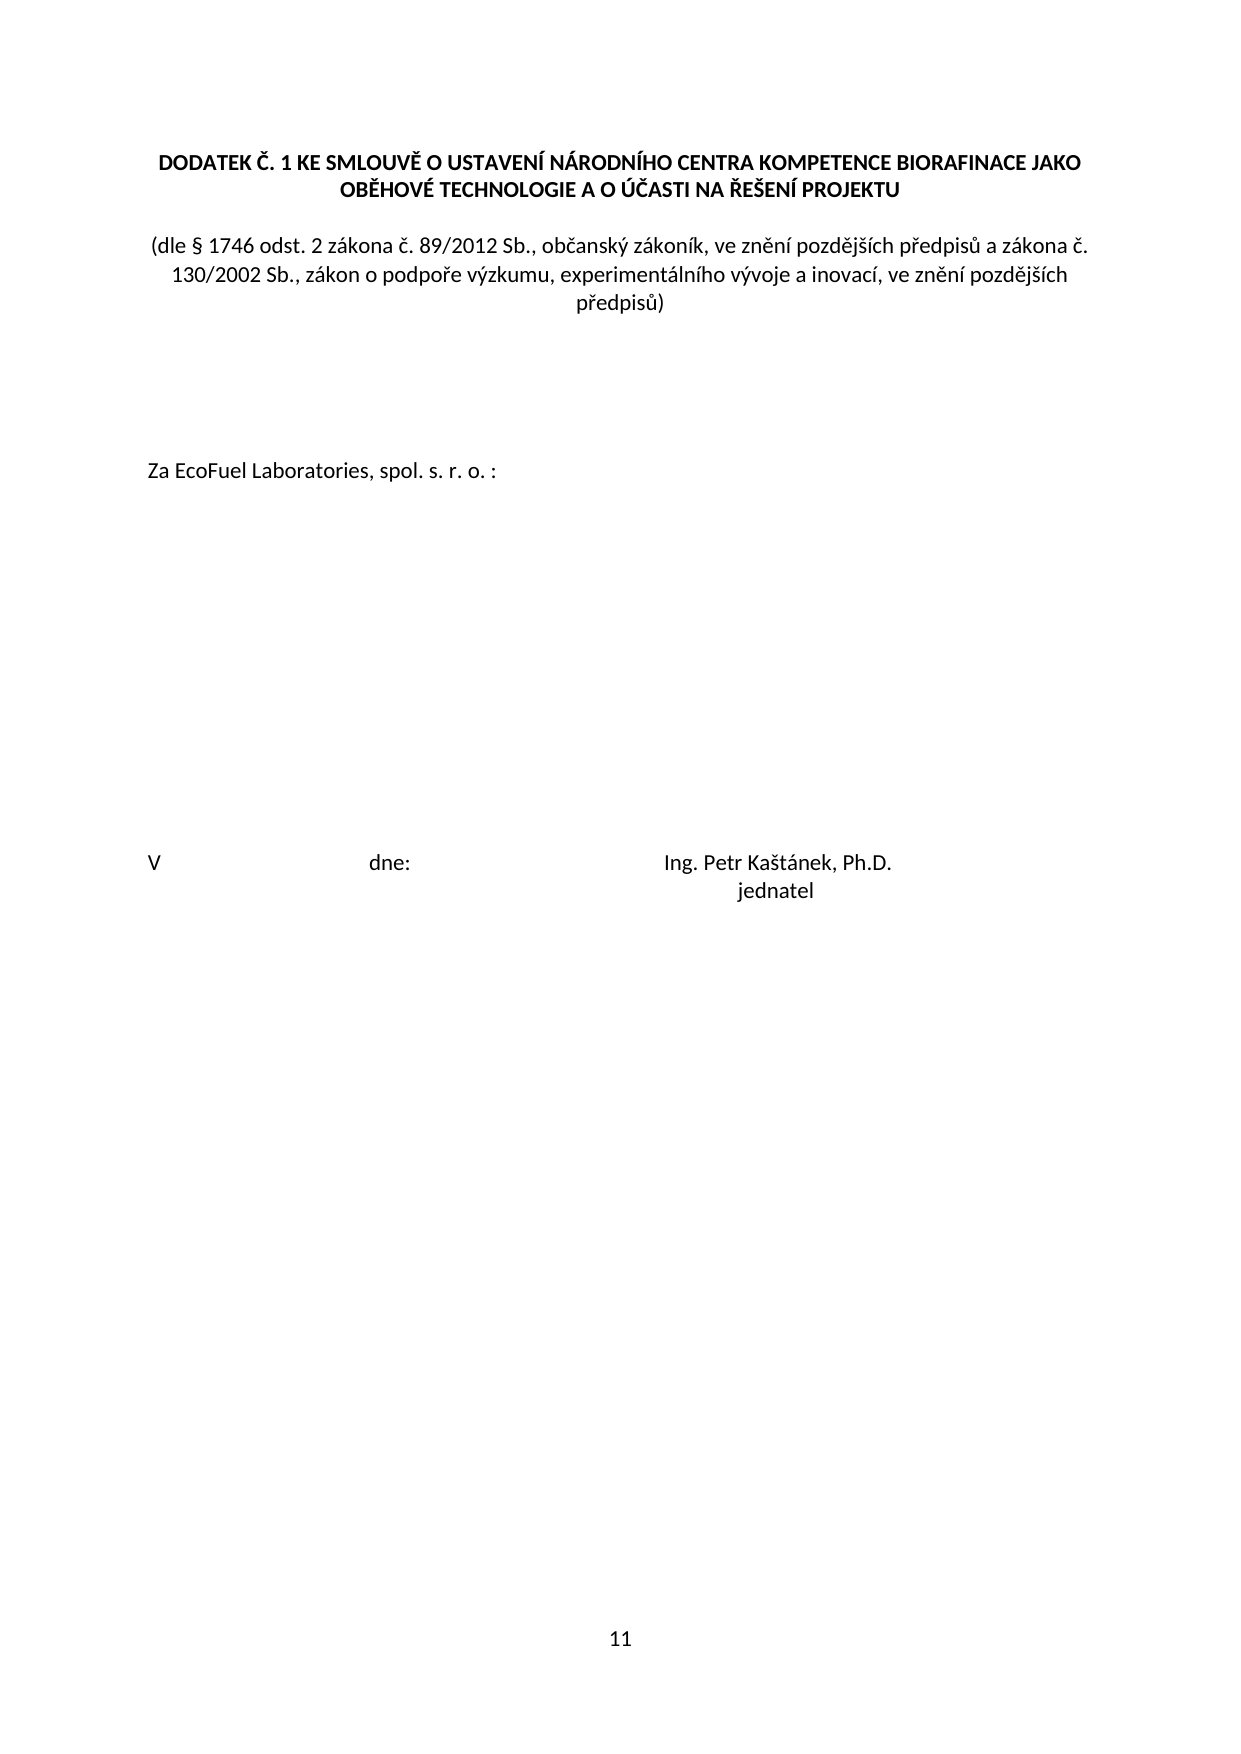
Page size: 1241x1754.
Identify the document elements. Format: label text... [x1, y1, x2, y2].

text (dle § 1746 odst. 2 zákona č. 89/2012 Sb., občanský zákoník, ve znění pozdějších předpisů a zákona č. 130/2002 Sb., zákon o podpoře výzkumu, experimentálního vývoje a inovací, ve znění pozdějších předpisů) [148, 232, 1093, 316]
text Za EcoFuel Laboratories, spol. s. r. o. : [148, 456, 1093, 484]
text V dne: Ing. Petr Kaštánek, Ph.D. [148, 848, 1093, 876]
text jednatel [148, 876, 1093, 904]
title DODATEK Č. 1 KE SMLOUVĚ O USTAVENÍ NÁRODNÍHO CENTRA KOMPETENCE BIORAFINACE JAKO OBĚHOVÉ TECHNOLOGIE A O ÚČASTI NA ŘEŠENÍ PROJEKTU [148, 148, 1093, 204]
